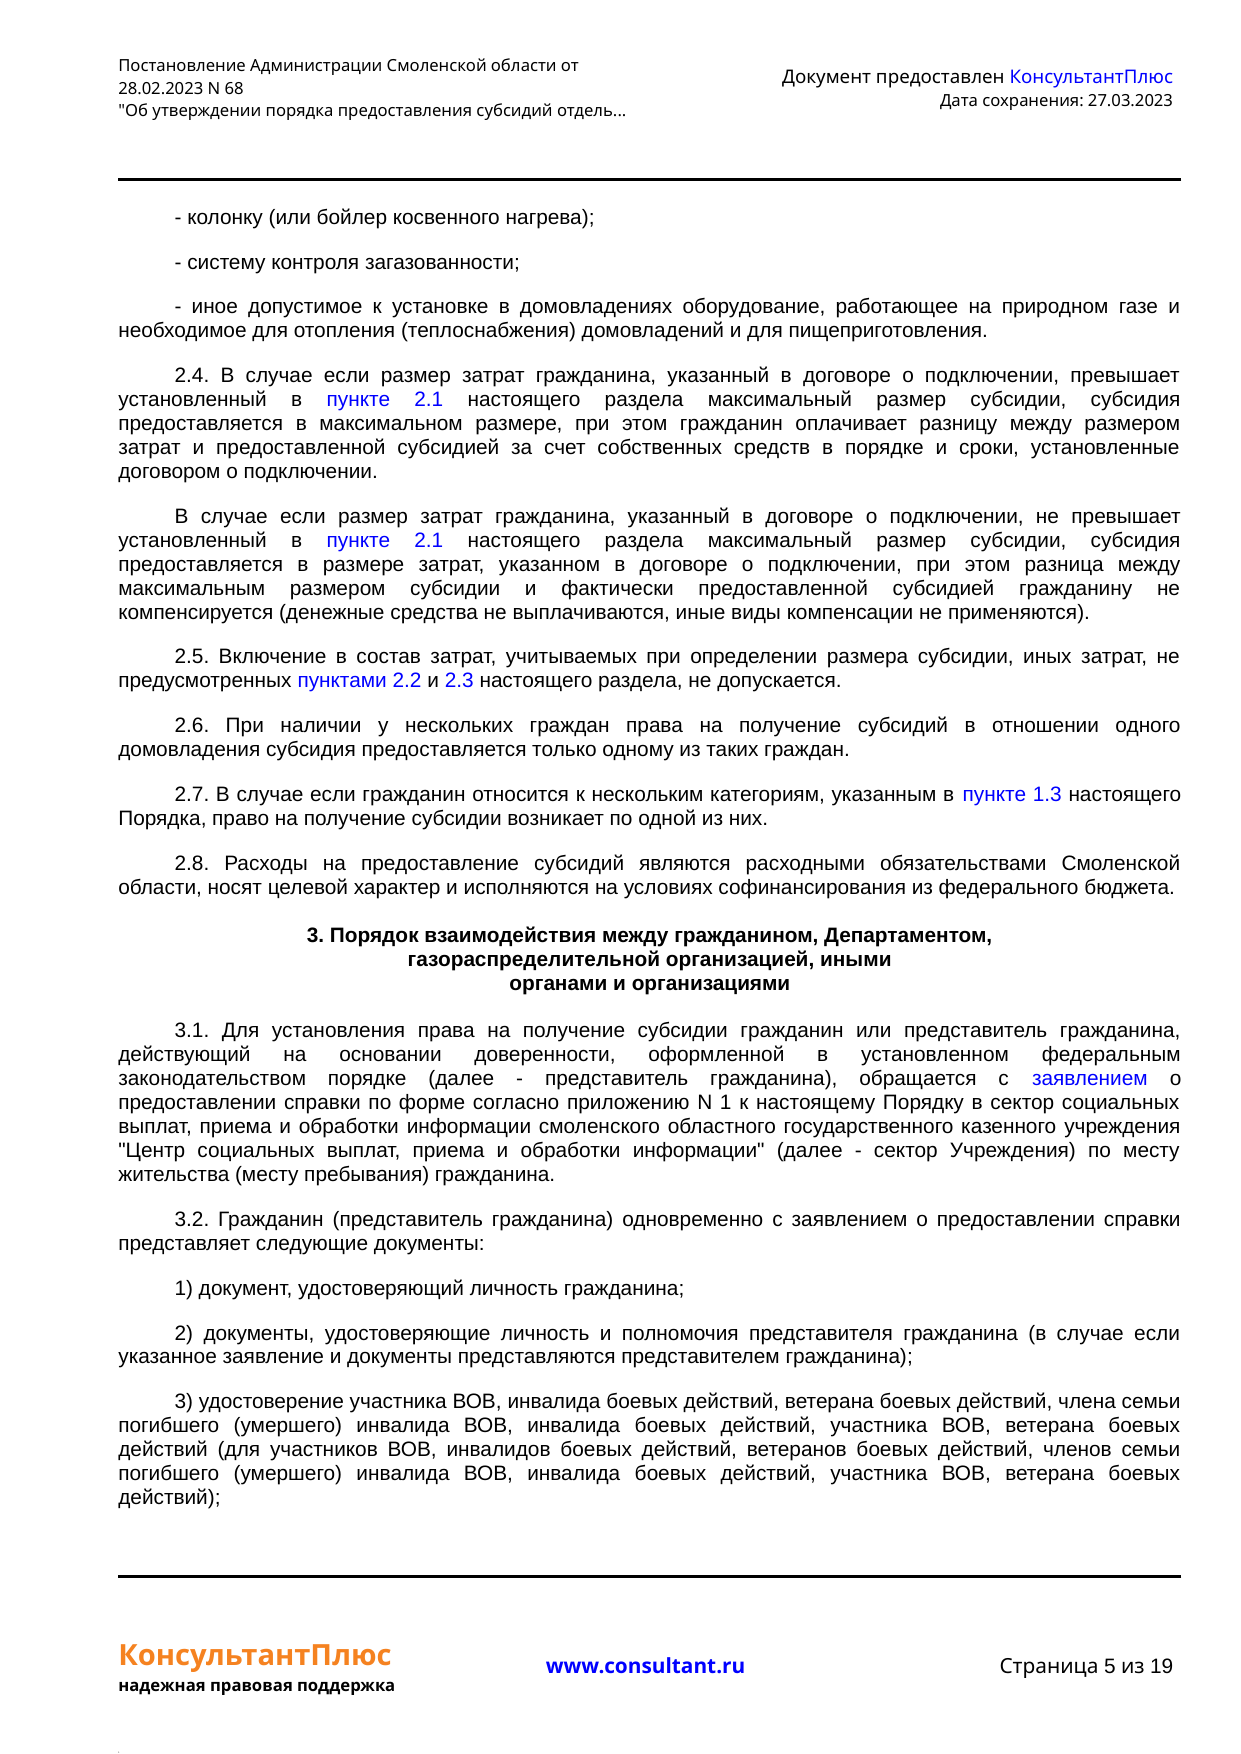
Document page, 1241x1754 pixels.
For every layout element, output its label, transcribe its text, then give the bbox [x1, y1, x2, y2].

text - систему контроля загазованности; [118, 249, 1181, 273]
text 2.7. В случае если гражданин относится к нескольким категориям, указанным в пункте 1.3 настоящего Порядка, право на получение субсидии возникает по одной из них. [118, 782, 1181, 830]
title 3. Порядок взаимодействия между гражданином, Департаментом, [118, 922, 1181, 946]
text 2) документы, удостоверяющие личность и полномочия представителя гражданина (в случае если указанное заявление и документы представляются представителем гражданина); [118, 1320, 1181, 1368]
text 3) удостоверение участника ВОВ, инвалида боевых действий, ветерана боевых действий, члена семьи погибшего (умершего) инвалида ВОВ, инвалида боевых действий, участника ВОВ, ветерана боевых действий (для участников ВОВ, инвалидов боевых действий, ветеранов боевых действий, членов семьи погибшего (умершего) инвалида ВОВ, инвалида боевых действий, участника ВОВ, ветерана боевых действий); [118, 1389, 1181, 1509]
text 2.4. В случае если размер затрат гражданина, указанный в договоре о подключении, превышает установленный в пункте 2.1 настоящего раздела максимальный размер субсидии, субсидия предоставляется в максимальном размере, при этом гражданин оплачивает разницу между размером затрат и предоставленной субсидией за счет собственных средств в порядке и сроки, установленные договором о подключении. [118, 363, 1181, 483]
title газораспределительной организацией, иными [118, 946, 1181, 970]
text 3.2. Гражданин (представитель гражданина) одновременно с заявлением о предоставлении справки представляет следующие документы: [118, 1207, 1181, 1255]
text 2.6. При наличии у нескольких граждан права на получение субсидий в отношении одного домовладения субсидия предоставляется только одному из таких граждан. [118, 713, 1181, 761]
text 2.5. Включение в состав затрат, учитываемых при определении размера субсидии, иных затрат, не предусмотренных пунктами 2.2 и 2.3 настоящего раздела, не допускается. [118, 644, 1181, 692]
text 1) документ, удостоверяющий личность гражданина; [118, 1276, 1181, 1299]
text - иное допустимое к установке в домовладениях оборудование, работающее на природном газе и необходимое для отопления (теплоснабжения) домовладений и для пищеприготовления. [118, 294, 1181, 342]
text 2.8. Расходы на предоставление субсидий являются расходными обязательствами Смоленской области, носят целевой характер и исполняются на условиях софинансирования из федерального бюджета. [118, 851, 1181, 898]
text 3.1. Для установления права на получение субсидии гражданин или представитель гражданина, действующий на основании доверенности, оформленной в установленном федеральным законодательством порядке (далее - представитель гражданина), обращается с заявлением о предоставлении справки по форме согласно приложению N 1 к настоящему Порядку в сектор социальных выплат, приема и обработки информации смоленского областного государственного казенного учреждения "Центр социальных выплат, приема и обработки информации" (далее - сектор Учреждения) по месту жительства (месту пребывания) гражданина. [118, 1018, 1181, 1186]
text В случае если размер затрат гражданина, указанный в договоре о подключении, не превышает установленный в пункте 2.1 настоящего раздела максимальный размер субсидии, субсидия предоставляется в размере затрат, указанном в договоре о подключении, при этом разница между максимальным размером субсидии и фактически предоставленной субсидией гражданину не компенсируется (денежные средства не выплачиваются, иные виды компенсации не применяются). [118, 504, 1181, 623]
title органами и организациями [118, 970, 1181, 994]
text - колонку (или бойлер косвенного нагрева); [118, 205, 1181, 229]
